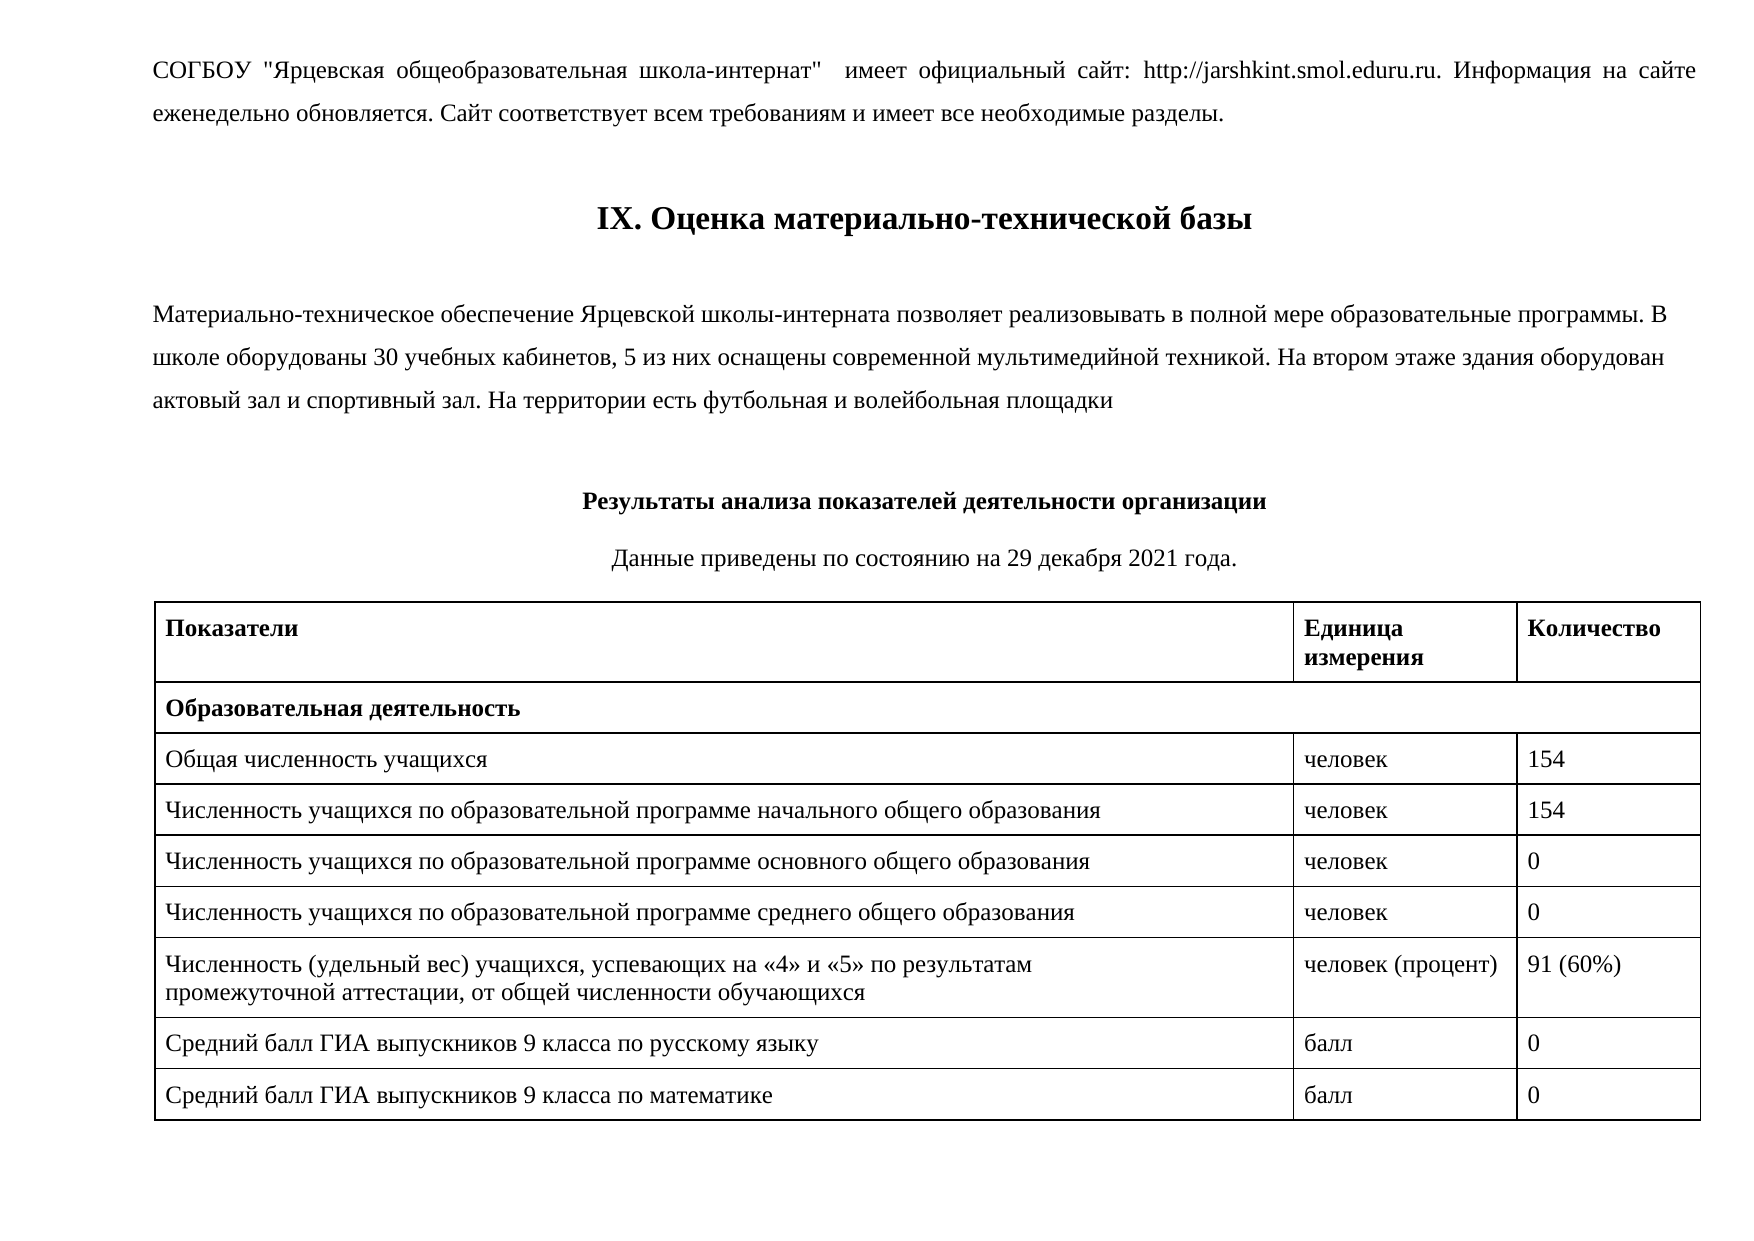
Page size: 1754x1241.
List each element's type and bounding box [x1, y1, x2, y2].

table_header [142, 44, 1707, 1131]
